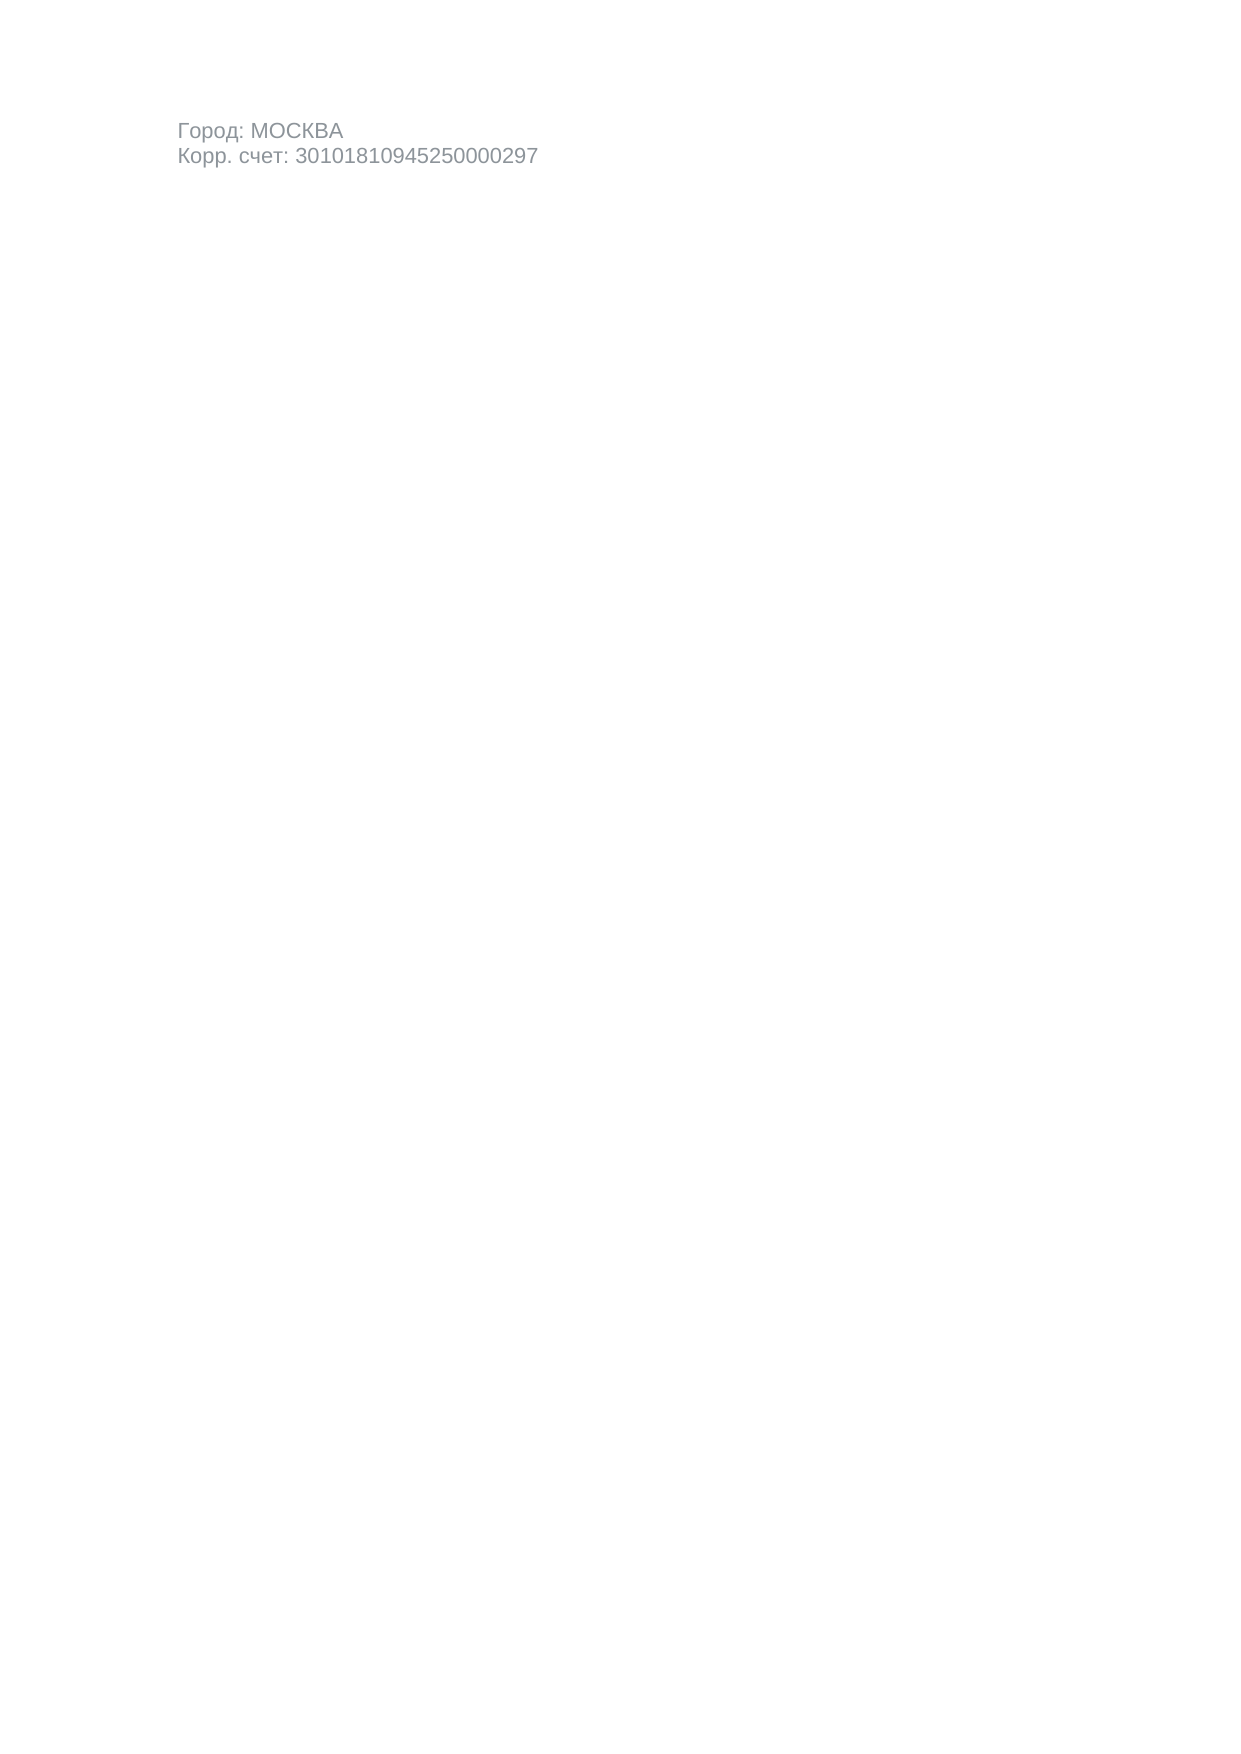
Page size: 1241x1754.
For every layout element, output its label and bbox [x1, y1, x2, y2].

text [177, 118, 1152, 168]
